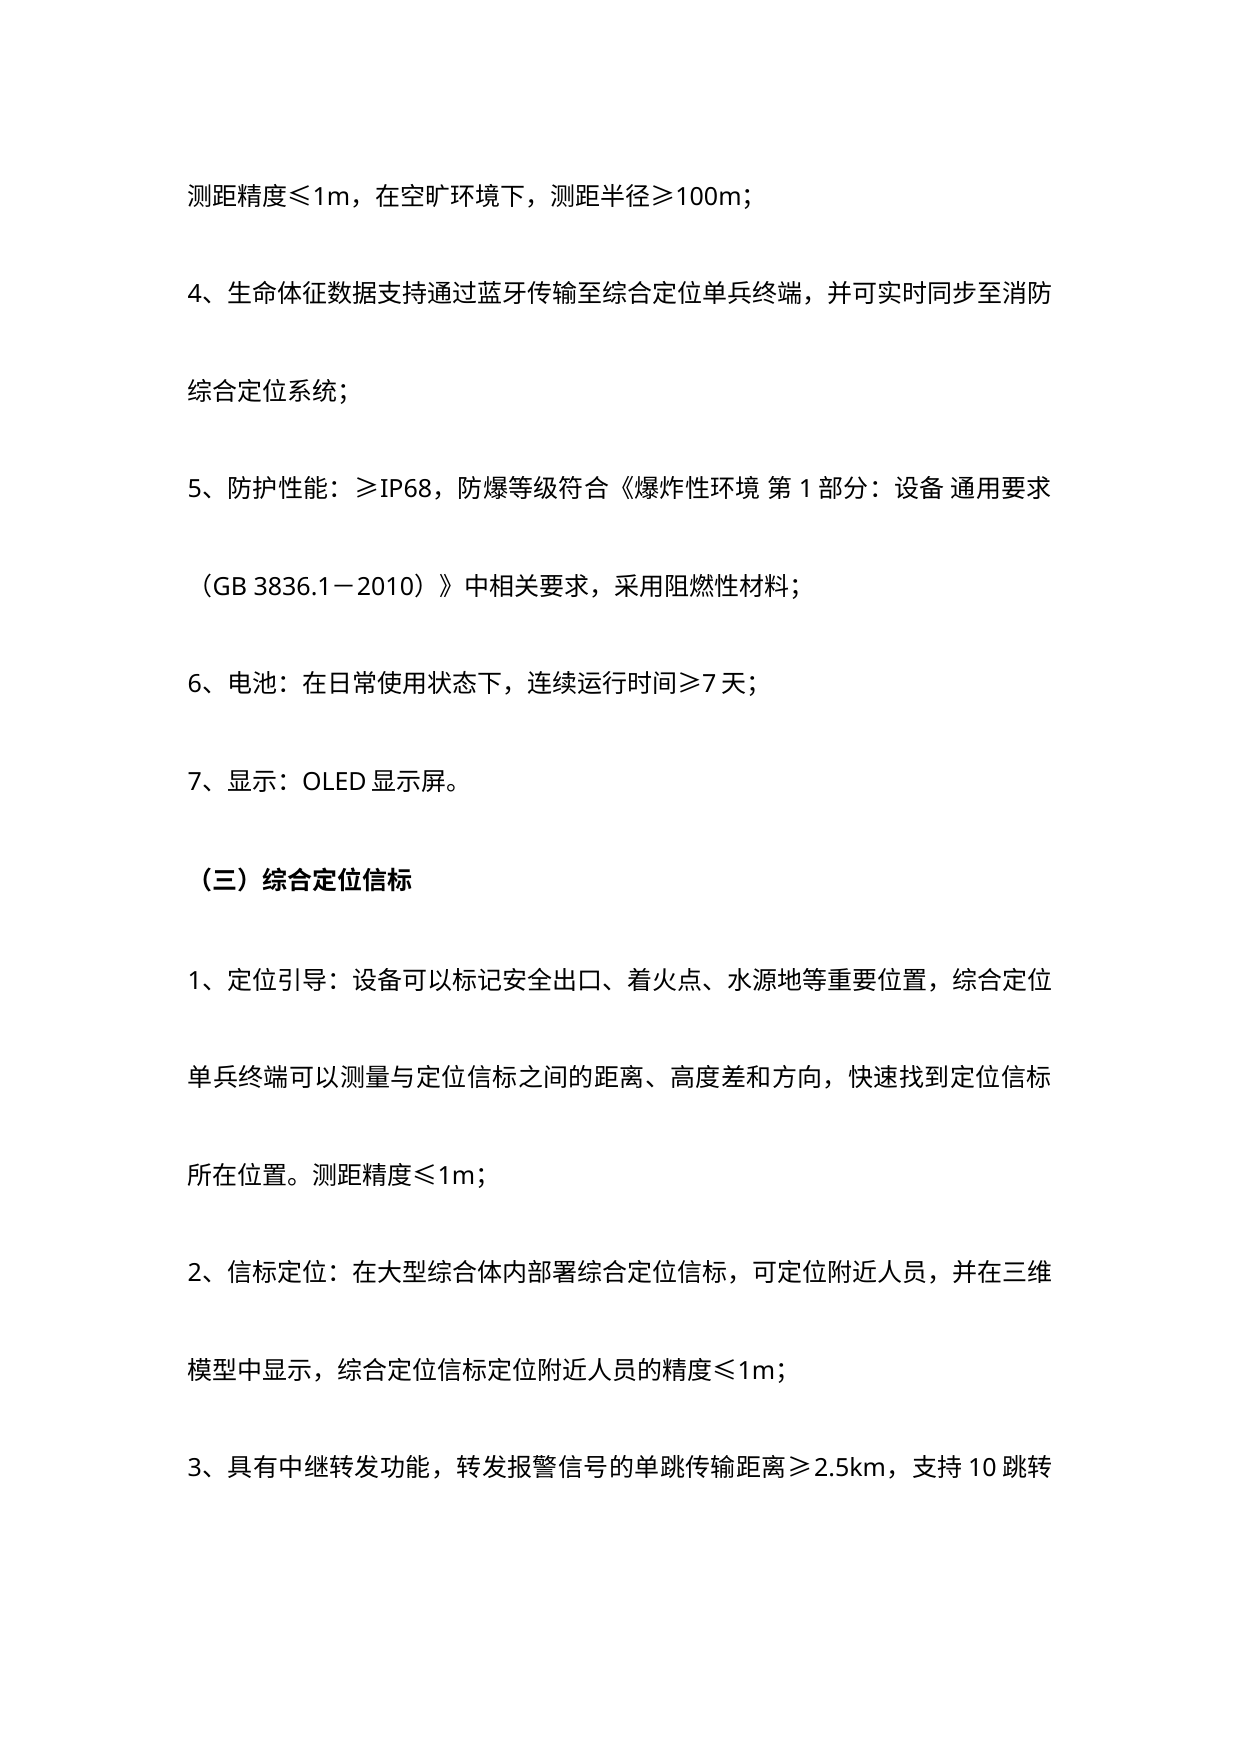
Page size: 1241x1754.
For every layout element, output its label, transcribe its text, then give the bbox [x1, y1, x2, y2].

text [187, 946, 1053, 1498]
text （三）综合定位信标 [187, 846, 1053, 911]
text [187, 162, 1053, 812]
